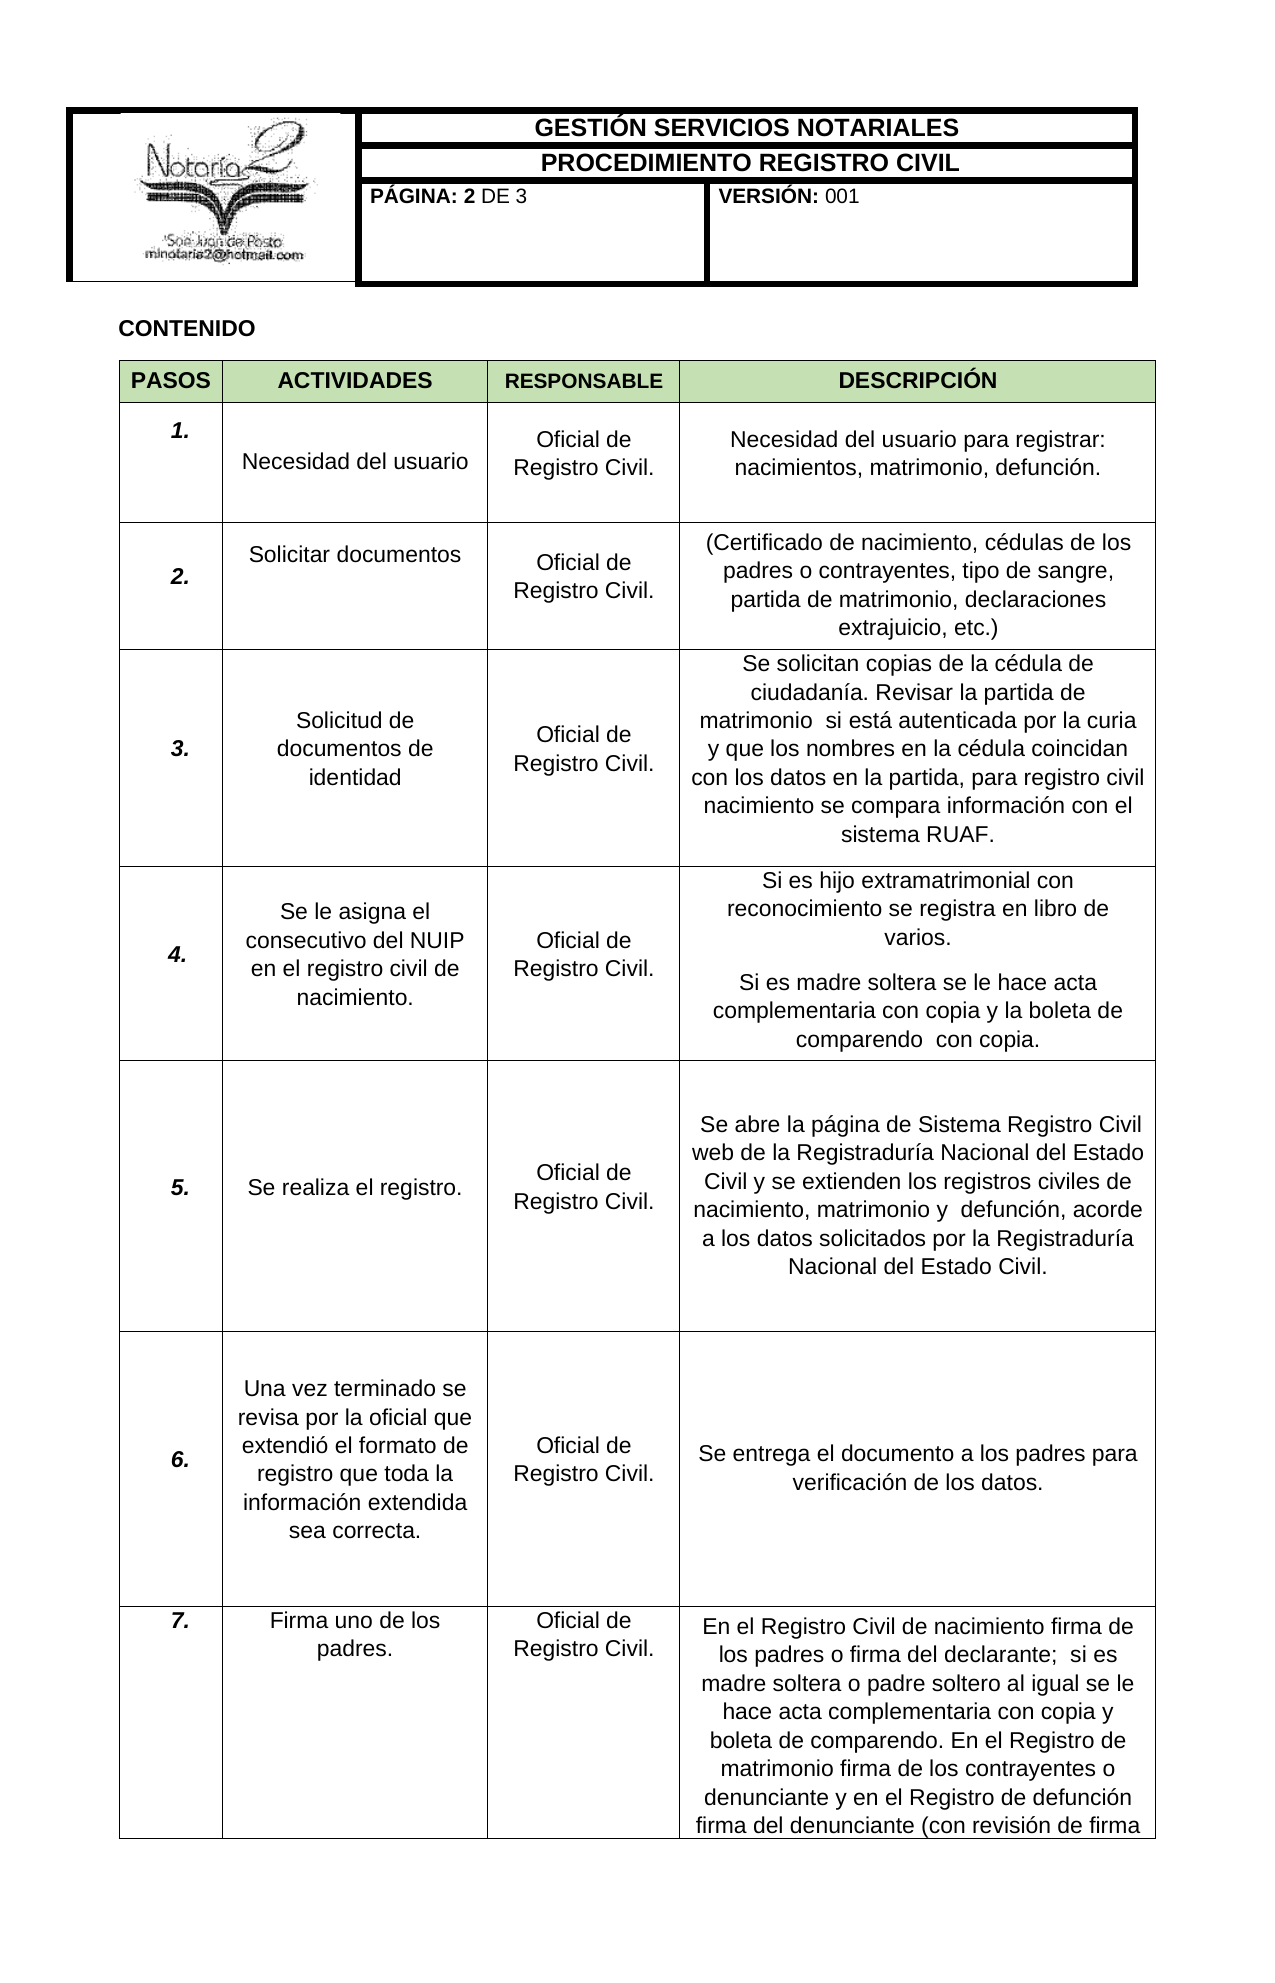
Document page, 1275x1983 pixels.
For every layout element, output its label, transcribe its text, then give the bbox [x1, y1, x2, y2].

table_cell Oficial de Registro Civil. [488, 403, 679, 522]
table_cell [120, 403, 222, 522]
table_cell Oficial de Registro Civil. [488, 1332, 679, 1606]
table_cell Si es hijo extramatrimonial con reconocimiento se registra en libro de varios. Si es madre soltera se le hace acta complementaria con copia y la boleta de comparendo con copia. [680, 867, 1155, 1060]
table_cell Una vez terminado se revisa por la oficial que extendió el formato de registro que toda la información extendida sea correcta. [223, 1332, 487, 1606]
table_cell Se realiza el registro. [223, 1061, 487, 1331]
table_cell Oficial de Registro Civil. [488, 523, 679, 649]
table_cell Solicitar documentos [223, 523, 487, 649]
table_cell Necesidad del usuario para registrar: nacimientos, matrimonio, defunción. [680, 403, 1155, 522]
table_cell Se entrega el documento a los padres para verificación de los datos. [680, 1332, 1155, 1606]
picture [120, 113, 341, 281]
table_cell Oficial de Registro Civil. [488, 867, 679, 1060]
table_cell Firma uno de los padres. [223, 1607, 487, 1838]
table_header DESCRIPCIÓN [680, 361, 1155, 402]
table_cell (Certificado de nacimiento, cédulas de los padres o contrayentes, tipo de sangre, partida de matrimonio, declaraciones extrajuicio, etc.) [680, 523, 1155, 649]
table_cell Necesidad del usuario [223, 403, 487, 522]
table_header RESPONSABLE [488, 361, 679, 402]
table_cell [120, 867, 222, 1060]
table_cell Se abre la página de Sistema Registro Civil web de la Registraduría Nacional del Estado Civil y se extienden los registros civiles de nacimiento, matrimonio y defunción, acorde a los datos solicitados por la Registraduría Nacional del Estado Civil. [680, 1061, 1155, 1331]
table_cell [120, 523, 222, 649]
table_cell [120, 1061, 222, 1331]
table_header ACTIVIDADES [223, 361, 487, 402]
table_cell [120, 650, 222, 866]
table_cell [120, 1607, 222, 1838]
text CONTENIDO [118, 315, 1157, 341]
table_cell Oficial de Registro Civil. [488, 1061, 679, 1331]
table_cell Solicitud de documentos de identidad [223, 650, 487, 866]
table_cell Se solicitan copias de la cédula de ciudadanía. Revisar la partida de matrimonio si está autenticada por la curia y que los nombres en la cédula coincidan con los datos en la partida, para registro civil nacimiento se compara información con el sistema RUAF. [680, 650, 1155, 866]
table_cell Oficial de Registro Civil. [488, 1607, 679, 1838]
table_header PASOS [120, 361, 222, 402]
table_cell [120, 1332, 222, 1606]
table_cell Se le asigna el consecutivo del NUIP en el registro civil de nacimiento. [223, 867, 487, 1060]
table_cell Oficial de Registro Civil. [488, 650, 679, 866]
